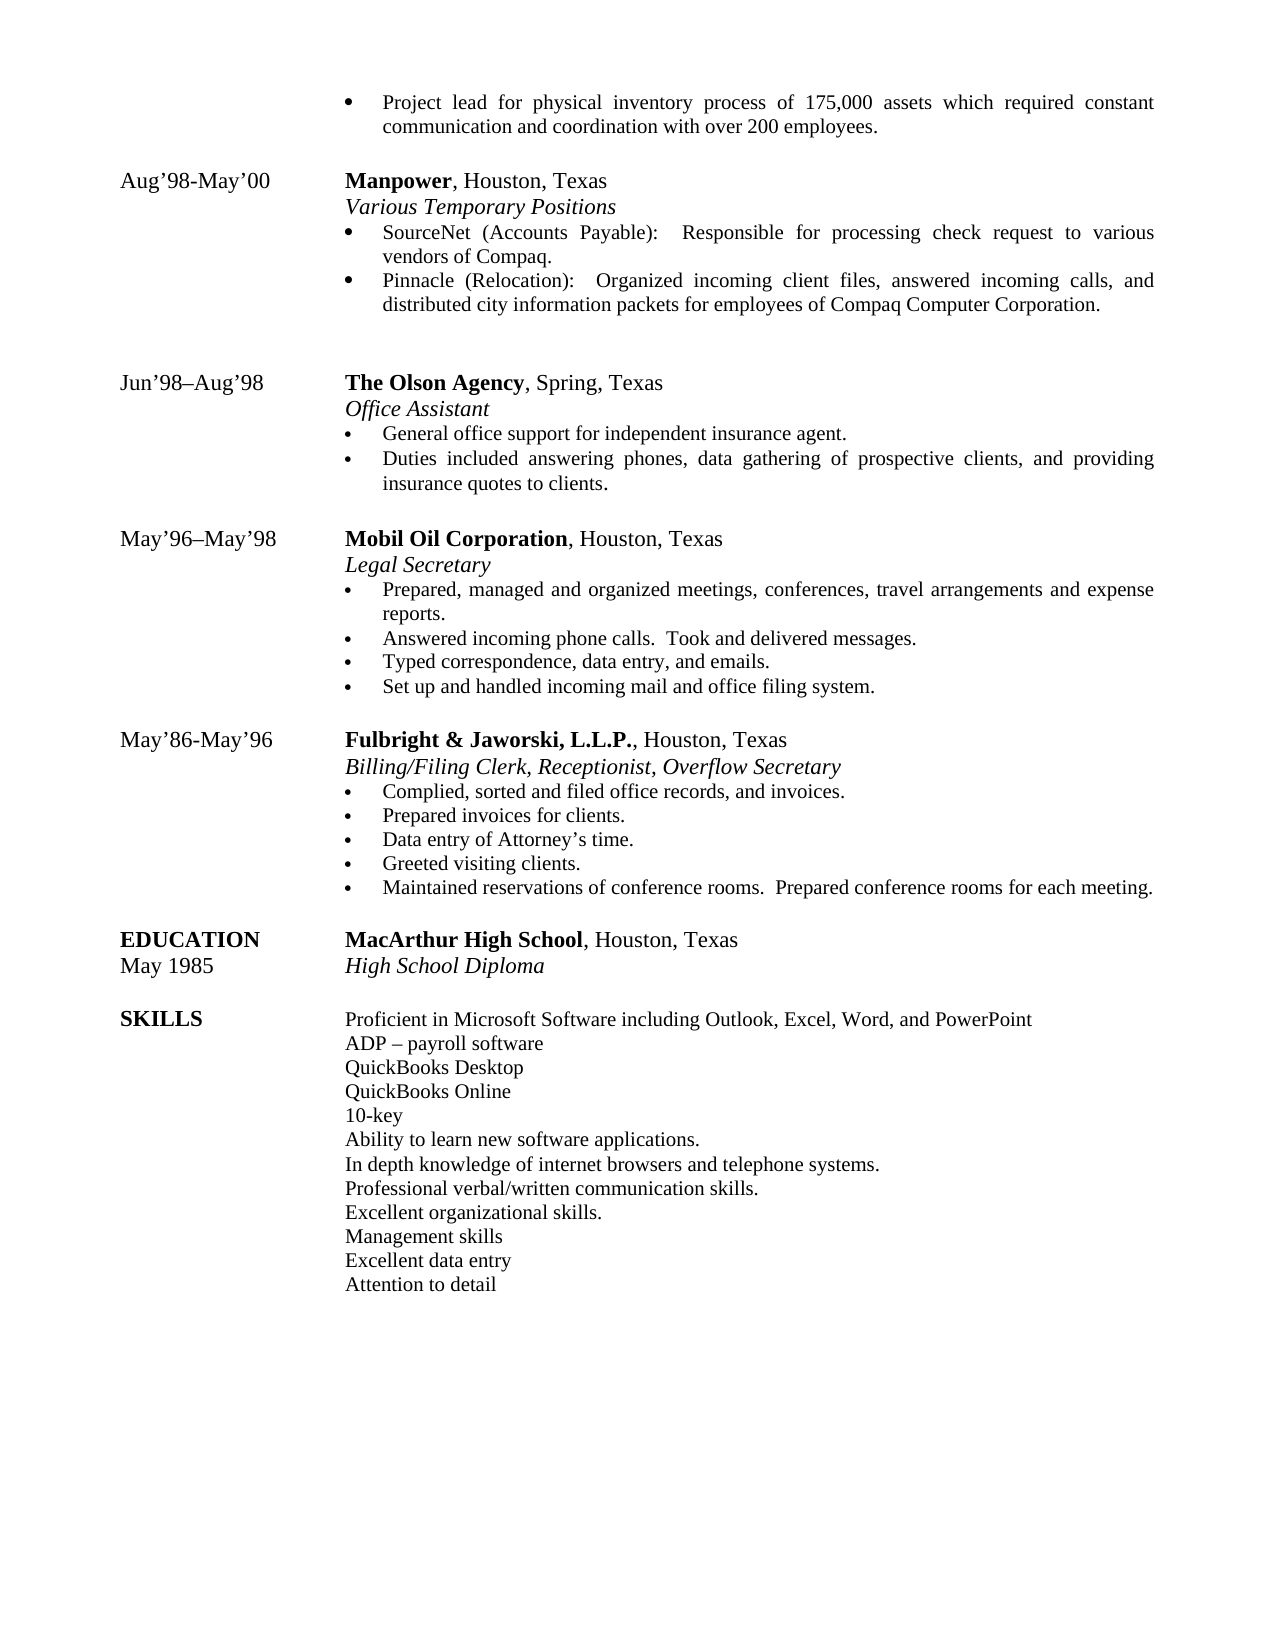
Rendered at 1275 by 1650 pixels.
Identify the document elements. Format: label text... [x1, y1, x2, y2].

list Prepared invoices for clients. [345, 803, 1155, 827]
text May’96–May’98 Mobil Oil Corporation, Houston, Texas [120, 524, 1155, 551]
text ADP – payroll software [120, 1031, 1155, 1055]
text Excellent data entry [270, 1248, 1155, 1272]
list Project lead for physical inventory process of 175,000 assets which required constant communication and coordination with over 200 employees. [345, 90, 1155, 138]
list Complied, sorted and filed office records, and invoices. [345, 779, 1155, 803]
text In depth knowledge of internet browsers and telephone systems. [270, 1151, 1155, 1176]
text Aug’98-May’00 Manpower, Houston, Texas [120, 167, 1155, 193]
list Prepared, managed and organized meetings, conferences, travel arrangements and expense reports. [345, 577, 1155, 625]
text Excellent organizational skills. [270, 1199, 1155, 1224]
text QuickBooks Online [270, 1079, 1155, 1103]
text Legal Secretary [120, 551, 1155, 577]
text QuickBooks Desktop [270, 1055, 1155, 1079]
text Attention to detail [270, 1272, 1155, 1296]
list Typed correspondence, data entry, and emails. [345, 649, 1155, 673]
text Office Assistant [120, 395, 1155, 421]
text May 1985 High School Diploma [120, 952, 1155, 978]
text SKILLS Proficient in Microsoft Software including Outlook, Excel, Word, and PowerPoint [120, 1005, 1155, 1031]
text Various Temporary Positions [270, 193, 1155, 219]
text EDUCATION MacArthur High School, Houston, Texas [120, 926, 1155, 952]
list Data entry of Attorney’s time. [345, 827, 1155, 851]
list Duties included answering phones, data gathering of prospective clients, and providing insurance quotes to clients. [345, 445, 1155, 496]
text Ability to learn new software applications. [270, 1127, 1155, 1151]
text Jun’98–Aug’98 The Olson Agency, Spring, Texas [120, 369, 1155, 395]
text 10-key [270, 1103, 1155, 1127]
list General office support for independent insurance agent. [345, 421, 1155, 445]
text May’86-May’96 Fulbright & Jaworski, L.L.P., Houston, Texas [120, 726, 1155, 753]
list Answered incoming phone calls. Took and delivered messages. [345, 625, 1155, 649]
list SourceNet (Accounts Payable): Responsible for processing check request to various vendors of Compaq. [345, 219, 1155, 268]
list Pinnacle (Relocation): Organized incoming client files, answered incoming calls, and distributed city information packets for employees of Compaq Computer Corporation. [345, 268, 1155, 316]
text Billing/Filing Clerk, Receptionist, Overflow Secretary [120, 753, 1155, 779]
list Maintained reservations of conference rooms. Prepared conference rooms for each meeting. [345, 875, 1155, 899]
list Greeted visiting clients. [345, 851, 1155, 875]
list Set up and handled incoming mail and office filing system. [345, 673, 1155, 698]
text Management skills [270, 1224, 1155, 1248]
text Professional verbal/written communication skills. [270, 1176, 1155, 1199]
